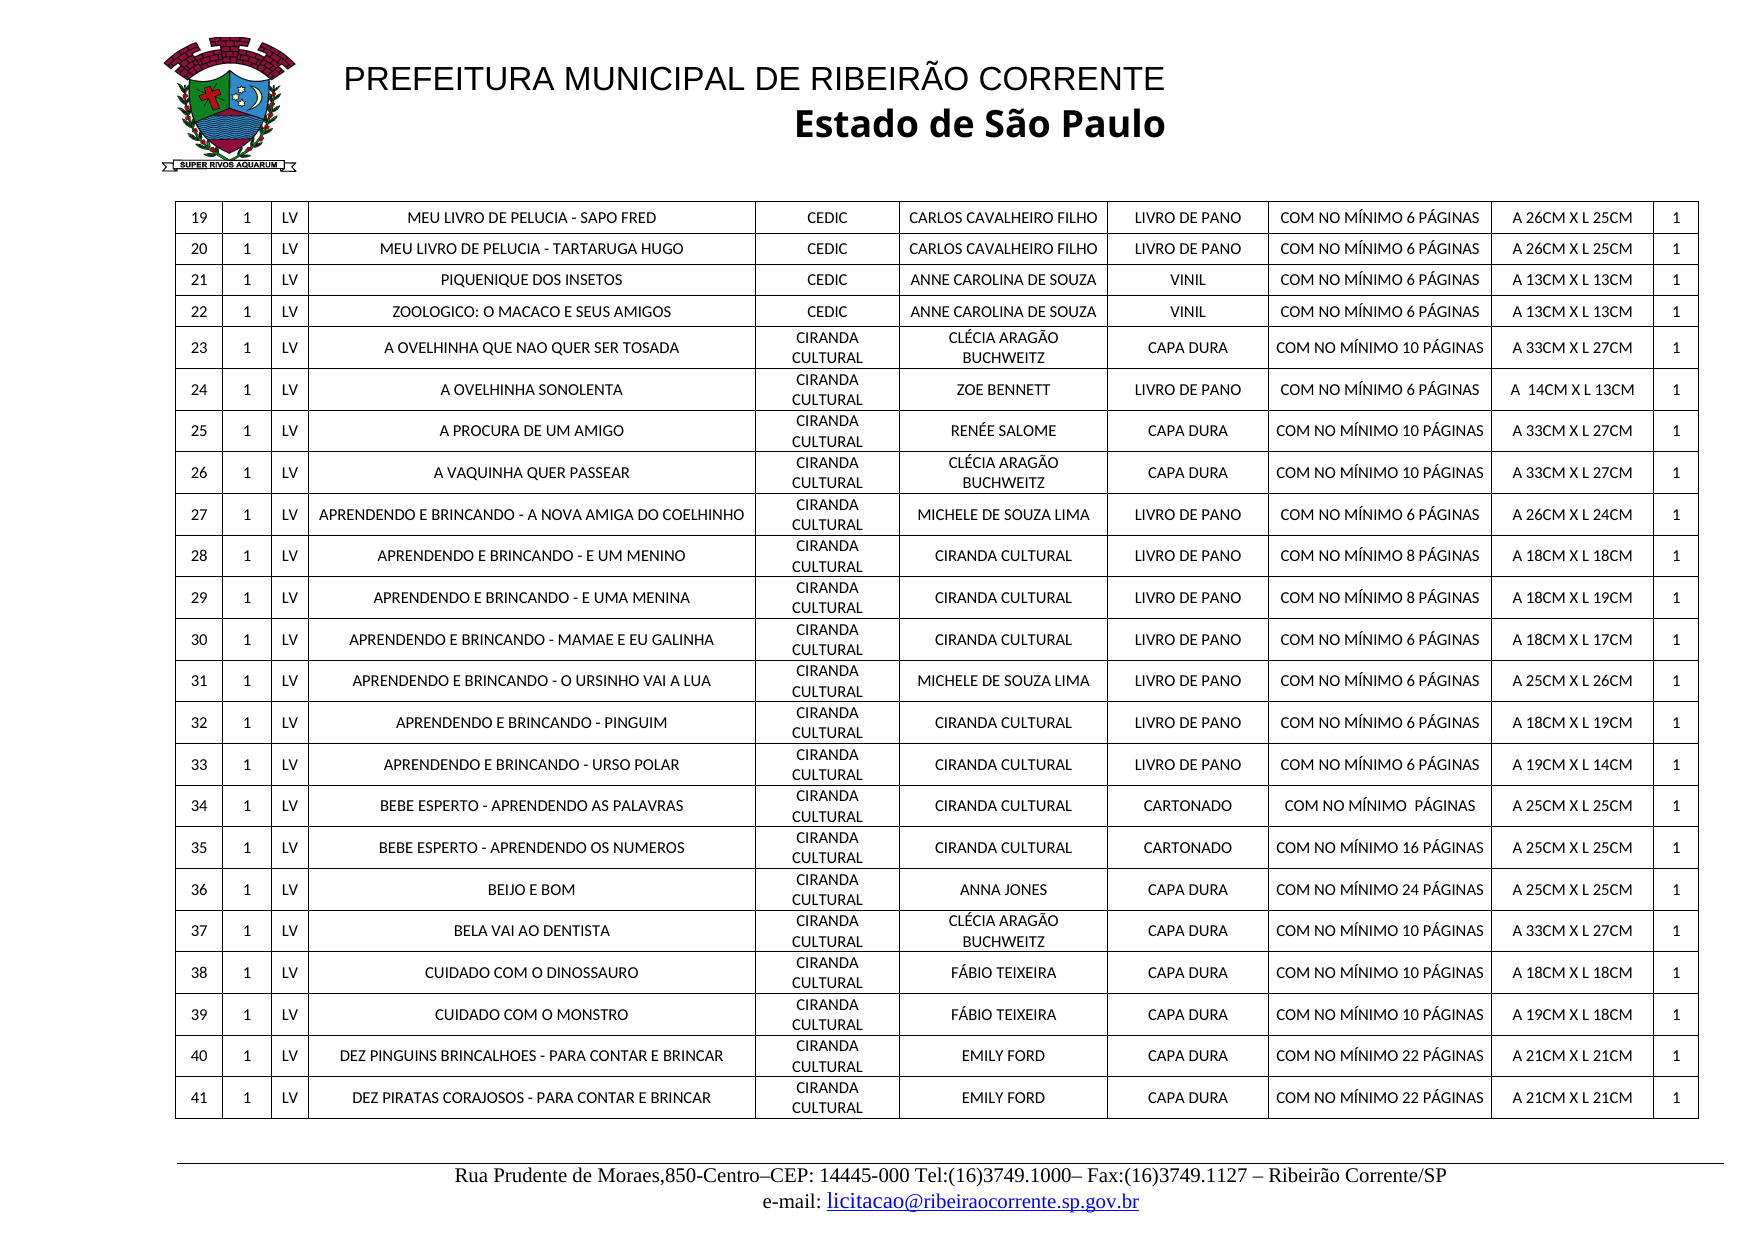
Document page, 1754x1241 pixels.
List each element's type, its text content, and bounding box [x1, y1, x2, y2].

table_cell FÁBIO TEIXEIRA [900, 952, 1107, 993]
table_cell CIRANDA CULTURAL [756, 619, 899, 659]
table_cell CIRANDA CULTURAL [756, 952, 899, 993]
table_cell BELA VAI AO DENTISTA [309, 911, 755, 951]
table_cell ANNE CAROLINA DE SOUZA [900, 265, 1107, 295]
table_cell 1 [1654, 369, 1698, 409]
table_cell COM NO MÍNIMO PÁGINAS [1269, 786, 1491, 826]
table_cell A 13CM X L 13CM [1492, 265, 1653, 295]
table_cell A VAQUINHA QUER PASSEAR [309, 452, 755, 493]
table_cell LIVRO DE PANO [1108, 619, 1268, 659]
table_cell LIVRO DE PANO [1108, 202, 1268, 232]
table_cell LV [272, 452, 308, 493]
table_cell RENÉE SALOME [900, 411, 1107, 451]
table_cell APRENDENDO E BRINCANDO - A NOVA AMIGA DO COELHINHO [309, 494, 755, 534]
table_cell ANNE CAROLINA DE SOUZA [900, 296, 1107, 326]
table_cell CAPA DURA [1108, 411, 1268, 451]
table_cell 1 [1654, 869, 1698, 909]
table_cell BEIJO E BOM [309, 869, 755, 909]
table_cell 1 [1654, 952, 1698, 993]
table_cell 29 [176, 577, 222, 618]
table_cell CARLOS CAVALHEIRO FILHO [900, 202, 1107, 232]
table_cell LV [272, 911, 308, 951]
table_cell LV [272, 327, 308, 368]
table_cell 1 [223, 1036, 271, 1076]
table_cell A 18CM X L 18CM [1492, 952, 1653, 993]
table_cell APRENDENDO E BRINCANDO - URSO POLAR [309, 744, 755, 784]
table_cell CIRANDA CULTURAL [900, 577, 1107, 618]
table_cell LIVRO DE PANO [1108, 661, 1268, 701]
table_cell LIVRO DE PANO [1108, 369, 1268, 409]
table_cell CEDIC [756, 202, 899, 232]
table_cell LV [272, 234, 308, 264]
table_cell CIRANDA CULTURAL [756, 369, 899, 409]
table_cell 1 [223, 869, 271, 909]
table_cell 36 [176, 869, 222, 909]
table_cell 1 [223, 202, 271, 232]
table_cell CIRANDA CULTURAL [756, 577, 899, 618]
table_cell 1 [1654, 744, 1698, 784]
table_cell CUIDADO COM O MONSTRO [309, 994, 755, 1034]
table_cell COM NO MÍNIMO 10 PÁGINAS [1269, 994, 1491, 1034]
table_cell DEZ PIRATAS CORAJOSOS - PARA CONTAR E BRINCAR [309, 1077, 755, 1118]
table_cell A 26CM X L 25CM [1492, 202, 1653, 232]
table_cell MICHELE DE SOUZA LIMA [900, 494, 1107, 534]
table_cell A PROCURA DE UM AMIGO [309, 411, 755, 451]
table_cell COM NO MÍNIMO 10 PÁGINAS [1269, 911, 1491, 951]
table_cell 1 [223, 619, 271, 659]
table_cell LV [272, 661, 308, 701]
table_cell CIRANDA CULTURAL [756, 411, 899, 451]
table_cell CIRANDA CULTURAL [756, 494, 899, 534]
table_cell 31 [176, 661, 222, 701]
table_cell A 33CM X L 27CM [1492, 911, 1653, 951]
table_cell CIRANDA CULTURAL [756, 702, 899, 743]
table_cell 1 [1654, 1077, 1698, 1118]
table_cell CAPA DURA [1108, 452, 1268, 493]
table_cell CAPA DURA [1108, 1077, 1268, 1118]
table_cell COM NO MÍNIMO 22 PÁGINAS [1269, 1077, 1491, 1118]
table_cell CIRANDA CULTURAL [756, 869, 899, 909]
table_cell CIRANDA CULTURAL [756, 452, 899, 493]
table_cell 1 [1654, 265, 1698, 295]
table_cell 33 [176, 744, 222, 784]
table_cell 1 [1654, 296, 1698, 326]
table_cell CAPA DURA [1108, 994, 1268, 1034]
table_cell 37 [176, 911, 222, 951]
table_cell COM NO MÍNIMO 10 PÁGINAS [1269, 411, 1491, 451]
table_cell FÁBIO TEIXEIRA [900, 994, 1107, 1034]
table_cell CAPA DURA [1108, 911, 1268, 951]
table_cell 1 [223, 577, 271, 618]
table_cell 25 [176, 411, 222, 451]
table_cell ZOE BENNETT [900, 369, 1107, 409]
table_cell EMILY FORD [900, 1036, 1107, 1076]
table_cell 1 [223, 327, 271, 368]
table_cell A 25CM X L 26CM [1492, 661, 1653, 701]
table_cell CIRANDA CULTURAL [756, 1036, 899, 1076]
table_cell 1 [1654, 234, 1698, 264]
table_cell CLÉCIA ARAGÃO BUCHWEITZ [900, 327, 1107, 368]
table_cell CARTONADO [1108, 827, 1268, 868]
table_cell COM NO MÍNIMO 10 PÁGINAS [1269, 952, 1491, 993]
table_cell A 33CM X L 27CM [1492, 411, 1653, 451]
table_cell 1 [1654, 577, 1698, 618]
table_cell 1 [1654, 619, 1698, 659]
table_cell 1 [1654, 452, 1698, 493]
table_cell 1 [1654, 827, 1698, 868]
table_cell 35 [176, 827, 222, 868]
table_cell A 18CM X L 17CM [1492, 619, 1653, 659]
table_cell 22 [176, 296, 222, 326]
table_cell CAPA DURA [1108, 1036, 1268, 1076]
table_cell A 19CM X L 18CM [1492, 994, 1653, 1034]
table_cell BEBE ESPERTO - APRENDENDO OS NUMEROS [309, 827, 755, 868]
table_cell CIRANDA CULTURAL [756, 744, 899, 784]
table_cell DEZ PINGUINS BRINCALHOES - PARA CONTAR E BRINCAR [309, 1036, 755, 1076]
table_cell A 18CM X L 18CM [1492, 536, 1653, 576]
table_cell A 25CM X L 25CM [1492, 786, 1653, 826]
table_cell PIQUENIQUE DOS INSETOS [309, 265, 755, 295]
table_cell 23 [176, 327, 222, 368]
table_cell 1 [223, 827, 271, 868]
table_cell COM NO MÍNIMO 6 PÁGINAS [1269, 494, 1491, 534]
table_cell VINIL [1108, 296, 1268, 326]
table_cell CAPA DURA [1108, 327, 1268, 368]
table_cell A OVELHINHA QUE NAO QUER SER TOSADA [309, 327, 755, 368]
table_cell CIRANDA CULTURAL [900, 702, 1107, 743]
table_cell 1 [223, 234, 271, 264]
table_cell 1 [223, 661, 271, 701]
table_cell 1 [1654, 702, 1698, 743]
table_cell LV [272, 296, 308, 326]
table_cell LV [272, 952, 308, 993]
table_cell 1 [1654, 411, 1698, 451]
table_cell COM NO MÍNIMO 16 PÁGINAS [1269, 827, 1491, 868]
table_cell ZOOLOGICO: O MACACO E SEUS AMIGOS [309, 296, 755, 326]
table_cell CLÉCIA ARAGÃO BUCHWEITZ [900, 911, 1107, 951]
table_cell CIRANDA CULTURAL [900, 619, 1107, 659]
table_cell CARLOS CAVALHEIRO FILHO [900, 234, 1107, 264]
table_cell A 18CM X L 19CM [1492, 577, 1653, 618]
table_cell CLÉCIA ARAGÃO BUCHWEITZ [900, 452, 1107, 493]
table_cell CEDIC [756, 296, 899, 326]
table_cell 1 [1654, 1036, 1698, 1076]
table_cell COM NO MÍNIMO 6 PÁGINAS [1269, 369, 1491, 409]
table_cell CIRANDA CULTURAL [756, 1077, 899, 1118]
table_cell 1 [1654, 202, 1698, 232]
table_cell 1 [223, 1077, 271, 1118]
table_cell 34 [176, 786, 222, 826]
table_cell CIRANDA CULTURAL [756, 786, 899, 826]
table_cell APRENDENDO E BRINCANDO - O URSINHO VAI A LUA [309, 661, 755, 701]
table_cell 1 [223, 494, 271, 534]
table_cell 21 [176, 265, 222, 295]
table_cell 1 [1654, 536, 1698, 576]
table_cell COM NO MÍNIMO 6 PÁGINAS [1269, 619, 1491, 659]
table_cell MEU LIVRO DE PELUCIA - SAPO FRED [309, 202, 755, 232]
table_cell LV [272, 202, 308, 232]
table_cell CIRANDA CULTURAL [900, 827, 1107, 868]
table_cell APRENDENDO E BRINCANDO - MAMAE E EU GALINHA [309, 619, 755, 659]
table_cell COM NO MÍNIMO 6 PÁGINAS [1269, 296, 1491, 326]
table_cell 38 [176, 952, 222, 993]
table_cell 1 [1654, 911, 1698, 951]
table_cell LV [272, 1036, 308, 1076]
table_cell 1 [223, 265, 271, 295]
table_cell CIRANDA CULTURAL [756, 536, 899, 576]
table_cell LIVRO DE PANO [1108, 494, 1268, 534]
table_cell LV [272, 411, 308, 451]
table_cell LV [272, 827, 308, 868]
table_cell 1 [223, 744, 271, 784]
table_cell LV [272, 265, 308, 295]
table_cell COM NO MÍNIMO 10 PÁGINAS [1269, 327, 1491, 368]
table_cell CIRANDA CULTURAL [900, 786, 1107, 826]
table_cell A 26CM X L 24CM [1492, 494, 1653, 534]
table_cell 27 [176, 494, 222, 534]
table_cell LV [272, 577, 308, 618]
table_cell 1 [223, 536, 271, 576]
table_cell APRENDENDO E BRINCANDO - E UMA MENINA [309, 577, 755, 618]
table_cell MICHELE DE SOUZA LIMA [900, 661, 1107, 701]
table_cell A 19CM X L 14CM [1492, 744, 1653, 784]
table_cell A 18CM X L 19CM [1492, 702, 1653, 743]
table_cell CAPA DURA [1108, 869, 1268, 909]
table_cell COM NO MÍNIMO 6 PÁGINAS [1269, 744, 1491, 784]
table_cell CIRANDA CULTURAL [900, 536, 1107, 576]
table_cell ANNA JONES [900, 869, 1107, 909]
table_cell CIRANDA CULTURAL [756, 994, 899, 1034]
table_cell LIVRO DE PANO [1108, 744, 1268, 784]
table_cell 1 [1654, 786, 1698, 826]
table_cell 30 [176, 619, 222, 659]
table_cell 1 [223, 452, 271, 493]
table_cell A OVELHINHA SONOLENTA [309, 369, 755, 409]
table_cell A 21CM X L 21CM [1492, 1036, 1653, 1076]
table_cell COM NO MÍNIMO 6 PÁGINAS [1269, 661, 1491, 701]
table_cell 39 [176, 994, 222, 1034]
table_cell LIVRO DE PANO [1108, 536, 1268, 576]
table_cell 1 [1654, 494, 1698, 534]
table_cell CUIDADO COM O DINOSSAURO [309, 952, 755, 993]
table_cell MEU LIVRO DE PELUCIA - TARTARUGA HUGO [309, 234, 755, 264]
table_cell LIVRO DE PANO [1108, 577, 1268, 618]
table_cell 1 [223, 952, 271, 993]
table_cell CIRANDA CULTURAL [756, 911, 899, 951]
table_cell CIRANDA CULTURAL [900, 744, 1107, 784]
table_cell 26 [176, 452, 222, 493]
table_cell A 33CM X L 27CM [1492, 452, 1653, 493]
table_cell BEBE ESPERTO - APRENDENDO AS PALAVRAS [309, 786, 755, 826]
table_cell EMILY FORD [900, 1077, 1107, 1118]
table_cell CEDIC [756, 265, 899, 295]
table_cell CEDIC [756, 234, 899, 264]
table_cell 19 [176, 202, 222, 232]
table_cell 41 [176, 1077, 222, 1118]
table_cell LV [272, 536, 308, 576]
table_cell COM NO MÍNIMO 6 PÁGINAS [1269, 265, 1491, 295]
table_cell A 26CM X L 25CM [1492, 234, 1653, 264]
table_cell LV [272, 369, 308, 409]
table_cell 20 [176, 234, 222, 264]
table_cell CIRANDA CULTURAL [756, 827, 899, 868]
table_cell 24 [176, 369, 222, 409]
table_cell 28 [176, 536, 222, 576]
table_cell COM NO MÍNIMO 8 PÁGINAS [1269, 536, 1491, 576]
table_cell LIVRO DE PANO [1108, 702, 1268, 743]
table_cell COM NO MÍNIMO 6 PÁGINAS [1269, 202, 1491, 232]
table_cell 1 [1654, 661, 1698, 701]
table_cell LV [272, 619, 308, 659]
table_cell 1 [223, 702, 271, 743]
table_cell 1 [223, 411, 271, 451]
table_cell A 33CM X L 27CM [1492, 327, 1653, 368]
table_cell COM NO MÍNIMO 8 PÁGINAS [1269, 577, 1491, 618]
table_cell CIRANDA CULTURAL [756, 661, 899, 701]
table_cell 1 [223, 786, 271, 826]
table_cell LV [272, 702, 308, 743]
table_cell CAPA DURA [1108, 952, 1268, 993]
table_cell LV [272, 744, 308, 784]
table_cell 32 [176, 702, 222, 743]
table_cell A 25CM X L 25CM [1492, 827, 1653, 868]
picture [161, 37, 297, 172]
table_cell VINIL [1108, 265, 1268, 295]
table_cell 1 [223, 296, 271, 326]
table_cell 1 [223, 369, 271, 409]
table_cell COM NO MÍNIMO 6 PÁGINAS [1269, 234, 1491, 264]
table_cell 1 [223, 994, 271, 1034]
table_cell CIRANDA CULTURAL [756, 327, 899, 368]
table_cell LV [272, 786, 308, 826]
table_cell 40 [176, 1036, 222, 1076]
table_cell LV [272, 494, 308, 534]
table_cell A 25CM X L 25CM [1492, 869, 1653, 909]
table_cell LV [272, 1077, 308, 1118]
table_cell COM NO MÍNIMO 10 PÁGINAS [1269, 452, 1491, 493]
table_cell APRENDENDO E BRINCANDO - E UM MENINO [309, 536, 755, 576]
table_cell A 13CM X L 13CM [1492, 296, 1653, 326]
table_cell CARTONADO [1108, 786, 1268, 826]
table_cell LV [272, 869, 308, 909]
table_cell 1 [223, 911, 271, 951]
table_cell 1 [1654, 994, 1698, 1034]
table_cell APRENDENDO E BRINCANDO - PINGUIM [309, 702, 755, 743]
table_cell COM NO MÍNIMO 6 PÁGINAS [1269, 702, 1491, 743]
table_cell COM NO MÍNIMO 24 PÁGINAS [1269, 869, 1491, 909]
table_cell A 21CM X L 21CM [1492, 1077, 1653, 1118]
table_cell A 14CM X L 13CM [1492, 369, 1653, 409]
table_cell COM NO MÍNIMO 22 PÁGINAS [1269, 1036, 1491, 1076]
table_cell 1 [1654, 327, 1698, 368]
table_cell LIVRO DE PANO [1108, 234, 1268, 264]
table_cell LV [272, 994, 308, 1034]
